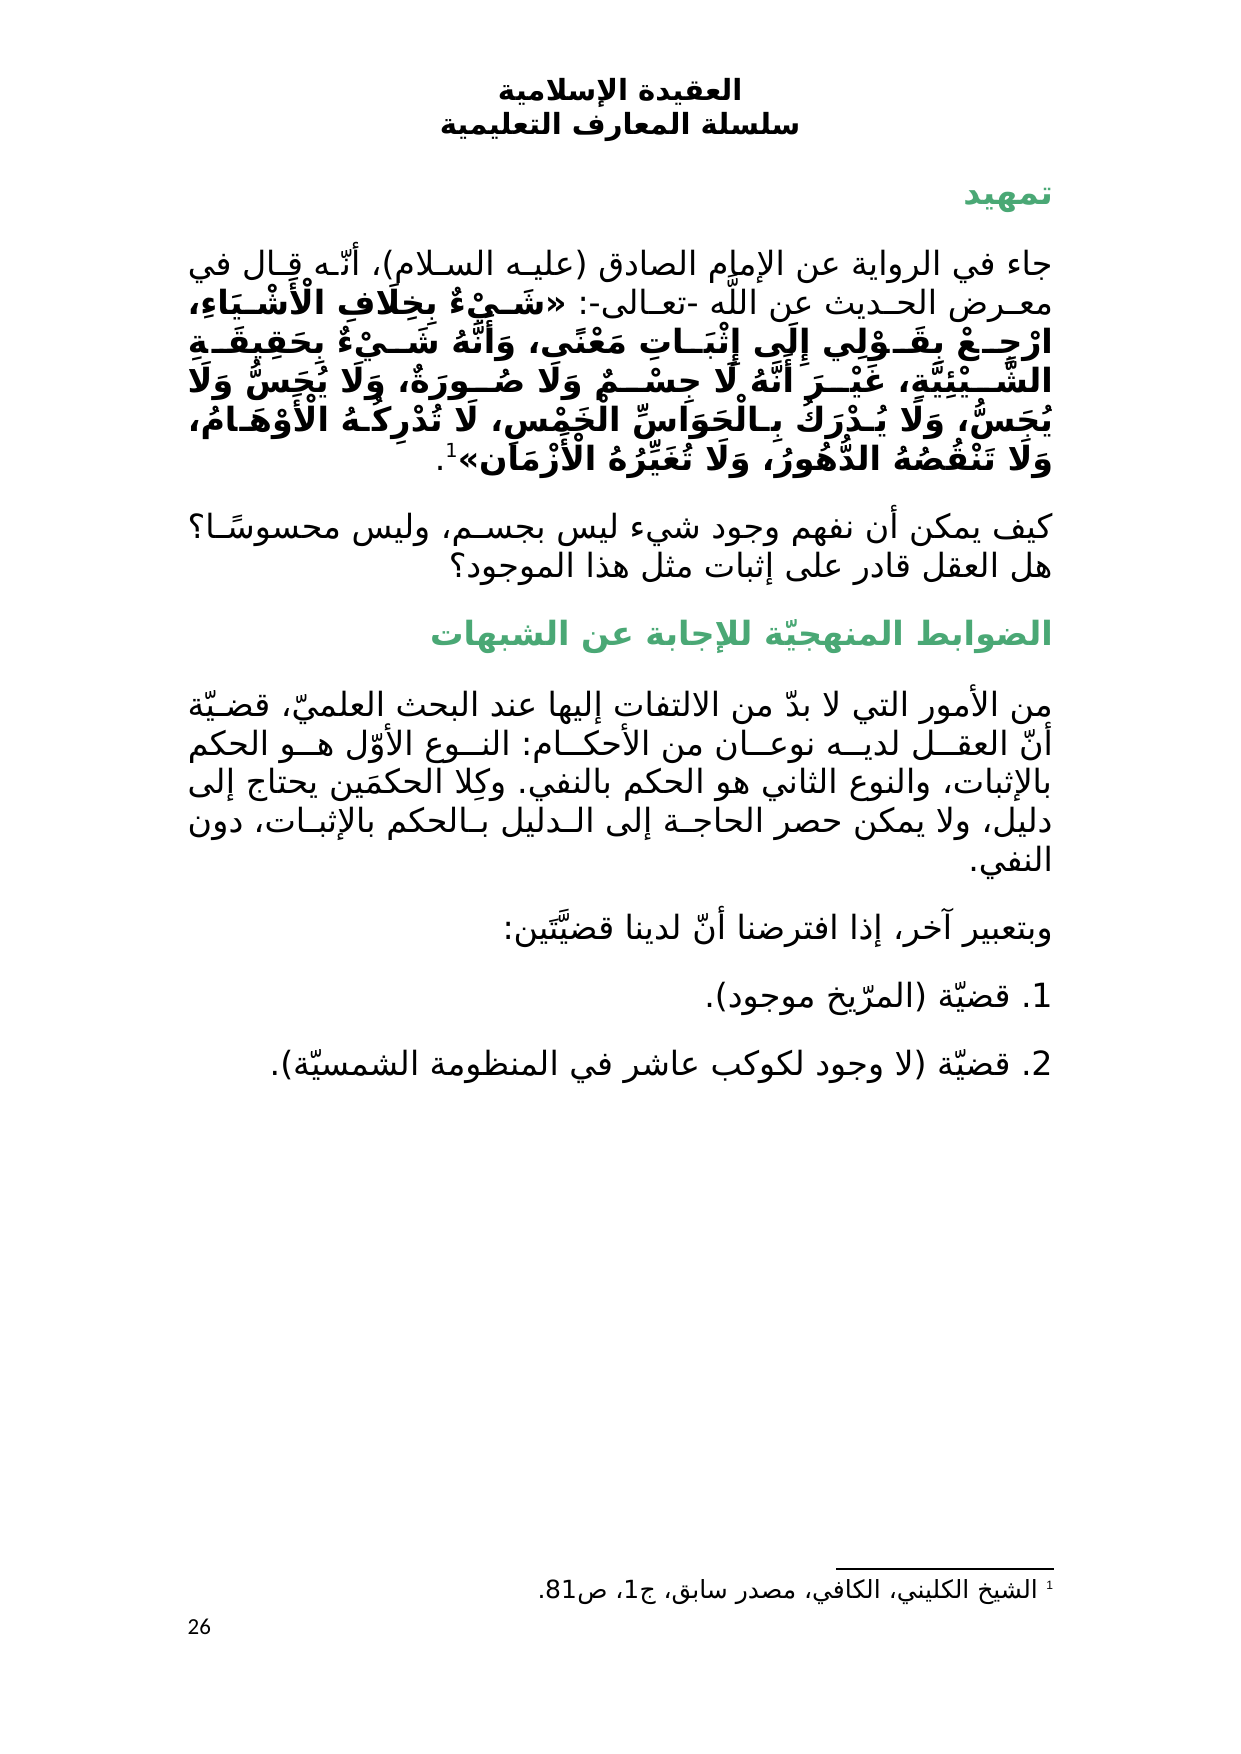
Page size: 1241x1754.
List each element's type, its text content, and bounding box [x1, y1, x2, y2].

text 1. قضيّة (المرّيخ موجود). [187, 977, 1053, 1015]
text من الأمور التي لا بدّ من الالتفات إليها عند البحث العلميّ، قضيّة أنّ العقل لديه نوعان من الأحكام: النوع الأوّل هو الحكم بالإثبات، والنوع الثاني هو الحكم بالنفي. وكِلا الحكمَين يحتاج إلى دليل، ولا يمكن حصر الحاجة إلى الدليل بالحكم بالإثبات، دون النفي. [187, 685, 1053, 879]
text وبتعبير آخر، إذا افترضنا أنّ لدينا قضيَّتَين: [187, 908, 1053, 947]
text كيف يمكن أن نفهم وجود شيء ليس بجسم، وليس محسوسًا؟ هل العقل قادر على إثبات مثل هذا الموجود؟ [187, 507, 1053, 585]
text جاء في الرواية عن الإمام الصادق (عليه السلام)، أنّه قال في معرض الحديث عن اللَّه -تعالى-: «شَيْ‏ءٌ بِخِلَافِ‏ الْأَشْيَاءِ، ارْجِعْ بِقَوْلِي إِلَى إِثْبَاتِ مَعْنًى، وَأَنَّهُ شَيْ‏ءٌ بِحَقِيقَةِ الشَّيْئِيَّةِ، غَيْرَ أَنَّهُ لَا جِسْمٌ وَلَا صُورَةٌ، وَلَا يُحَسُّ وَلَا يُجَسُّ، وَلَا يُدْرَكُ بِالْحَوَاسِّ الْخَمْسِ، لَا تُدْرِكُهُ الْأَوْهَامُ، وَلَا تَنْقُصُهُ الدُّهُورُ، وَلَا تُغَيِّرُهُ الْأَزْمَان‏». [187, 245, 1053, 478]
subtitle تمهيد [187, 174, 1053, 213]
subtitle الضوابط المنهجيّة للإجابة عن الشبهات [187, 614, 1053, 653]
text 2. قضيّة (لا وجود لكوكب عاشر في المنظومة الشمسيّة). [187, 1044, 1053, 1083]
